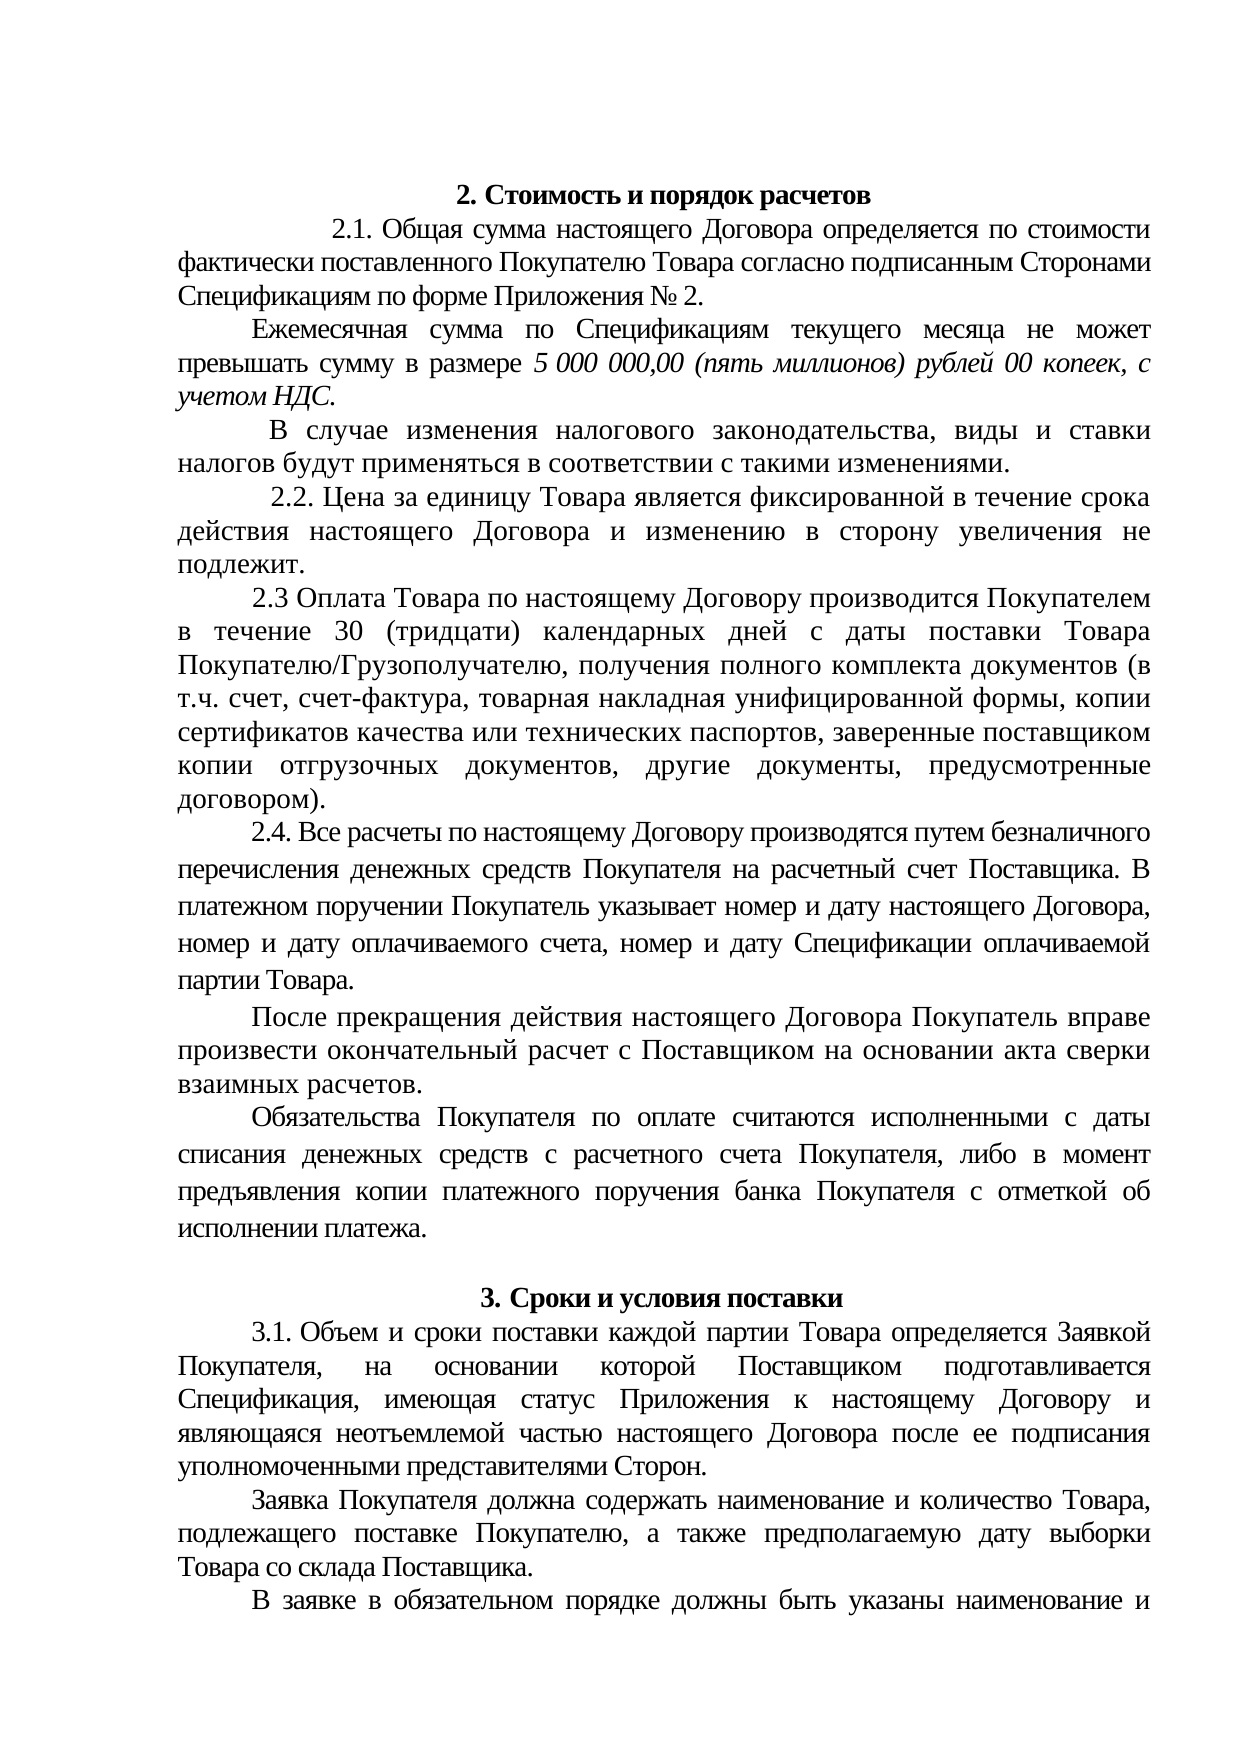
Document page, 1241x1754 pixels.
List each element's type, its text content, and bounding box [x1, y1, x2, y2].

text 2.4. Все расчеты по настоящему Договору производятся путем безналичного перечисления денежных средств Покупателя на расчетный счет Поставщика. В платежном поручении Покупатель указывает номер и дату настоящего Договора, номер и дату оплачиваемого счета, номер и дату Спецификации оплачиваемой партии Товара. [177, 814, 1152, 996]
text 2.2. Цена за единицу Товара является фиксированной в течение срока действия настоящего Договора и изменению в сторону увеличения не подлежит. [177, 479, 1152, 580]
text Ежемесячная сумма по Спецификациям текущего месяца не может превышать сумму в размере 5 000 000,00 (пять миллионов) рублей 00 копеек, с учетом НДС. [177, 311, 1152, 412]
text 3.1. Объем и сроки поставки каждой партии Товара определяется Заявкой Покупателя, на основании которой Поставщиком подготавливается Спецификация, имеющая статус Приложения к настоящему Договору и являющаяся неотъемлемой частью настоящего Договора после ее подписания уполномоченными представителями Сторон. [177, 1314, 1152, 1482]
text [177, 1582, 1152, 1616]
text Заявка Покупателя должна содержать наименование и количество Товара, подлежащего поставке Покупателю, а также предполагаемую дату выборки Товара со склада Поставщика. [177, 1482, 1152, 1582]
text 2.1. Общая сумма настоящего Договора определяется по стоимости фактически поставленного Покупателю Товара согласно подписанным Сторонами Спецификациям по форме Приложения № 2. [177, 211, 1152, 311]
text После прекращения действия настоящего Договора Покупатель вправе произвести окончательный расчет с Поставщиком на основании акта сверки взаимных расчетов. [177, 999, 1152, 1099]
text 2. Стоимость и порядок расчетов [177, 177, 1152, 211]
text Обязательства Покупателя по оплате считаются исполненными с даты списания денежных средств с расчетного счета Покупателя, либо в момент предъявления копии платежного поручения банка Покупателя с отметкой об исполнении платежа. [177, 1099, 1152, 1244]
text 2.3 Оплата Товара по настоящему Договору производится Покупателем в течение 30 (тридцати) календарных дней с даты поставки Товара Покупателю/Грузополучателю, получения полного комплекта документов (в т.ч. счет, счет-фактура, товарная накладная унифицированной формы, копии сертификатов качества или технических паспортов, заверенные поставщиком копии отгрузочных документов, другие документы, предусмотренные договором). [177, 580, 1152, 814]
text В случае изменения налогового законодательства, виды и ставки налогов будут применяться в соответствии с такими изменениями. [177, 412, 1152, 479]
text 3. Сроки и условия поставки [177, 1281, 1152, 1314]
